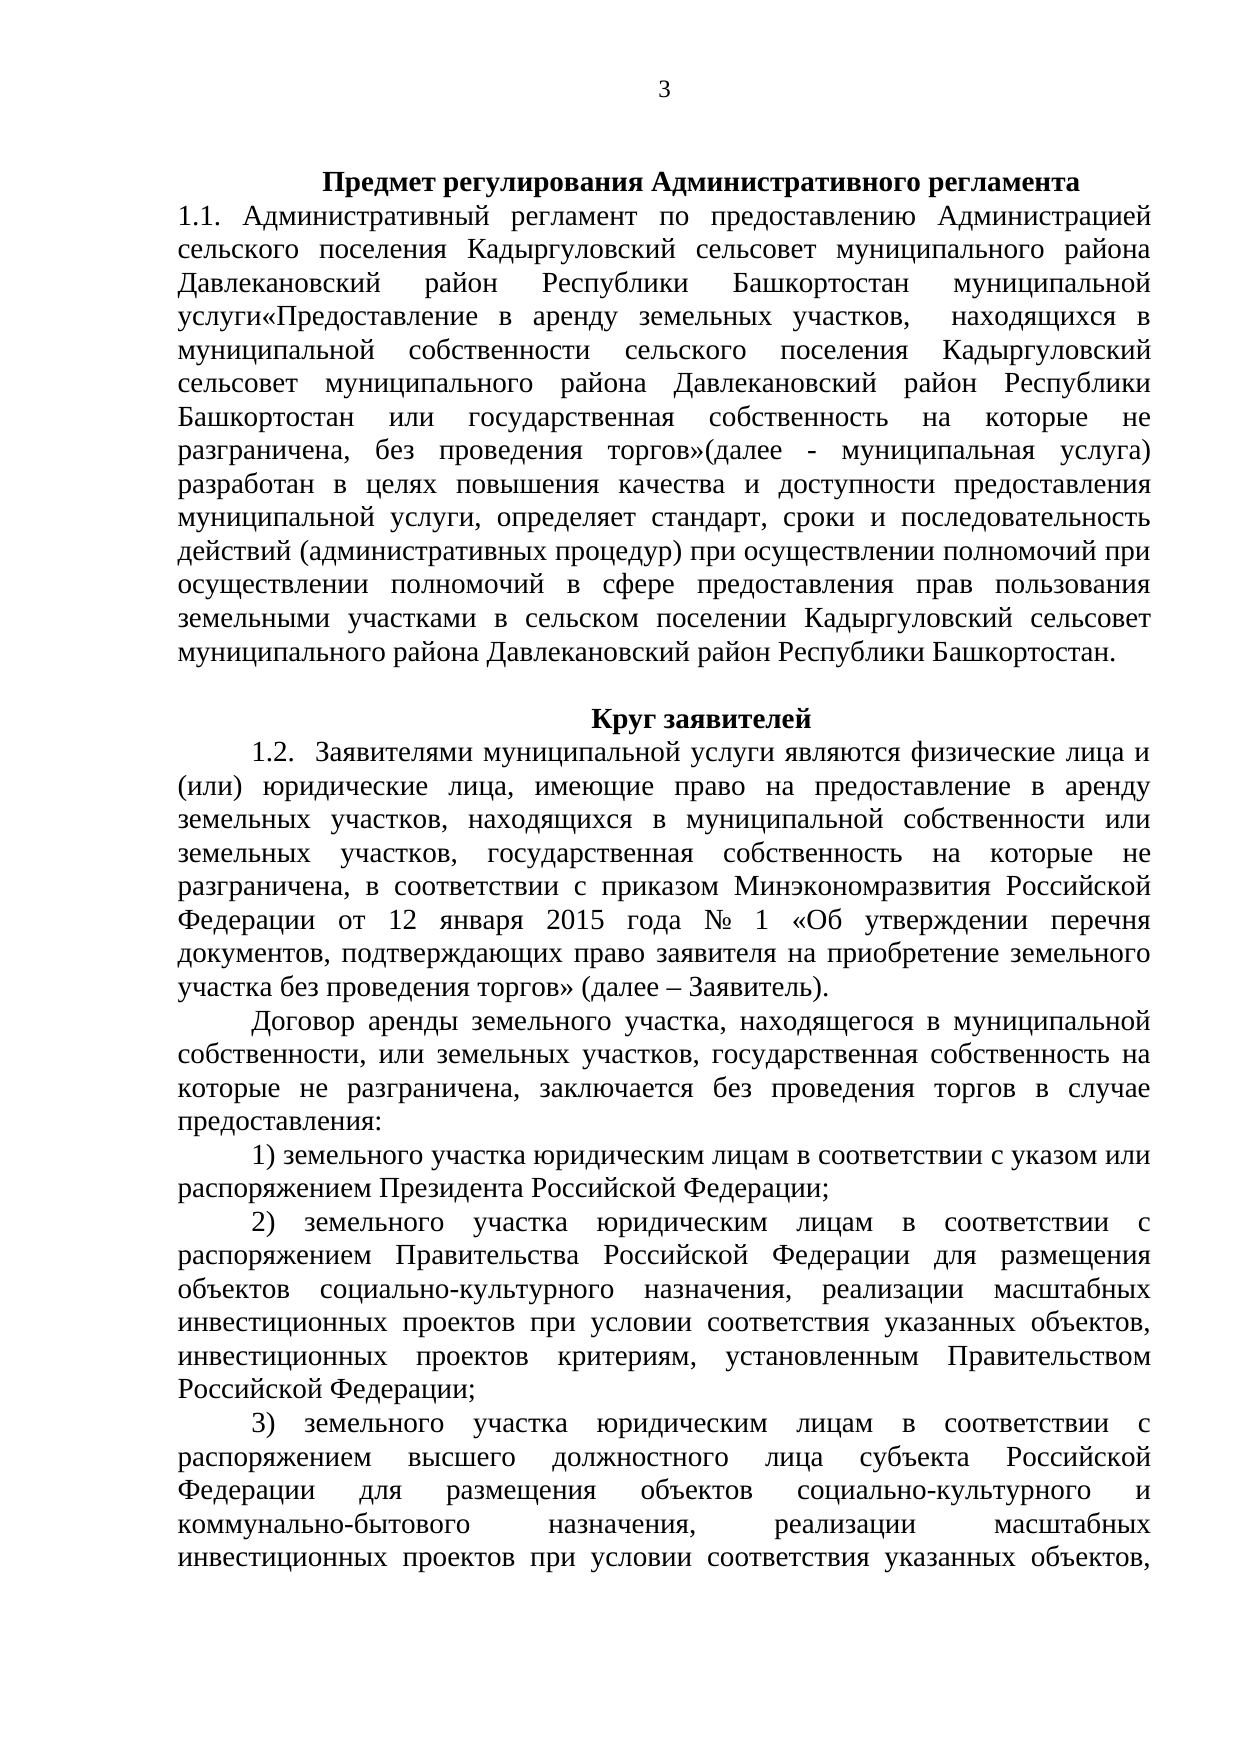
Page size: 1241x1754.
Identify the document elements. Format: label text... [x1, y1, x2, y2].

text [177, 1405, 1152, 1573]
text 1) земельного участка юридическим лицам в соответствии с указом или распоряжением Президента Российской Федерации; [177, 1137, 1152, 1204]
text 1.1. Административный регламент по предоставлению Администрацией сельского поселения Кадыргуловский сельсовет муниципального района Давлекановский район Республики Башкортостан муниципальной услуги«Предоставление в аренду земельных участков, находящихся в муниципальной собственности сельского поселения Кадыргуловский сельсовет муниципального района Давлекановский район Республики Башкортостан или государственная собственность на которые не разграничена, без проведения торгов»(далее - муниципальная услуга) разработан в целях повышения качества и доступности предоставления муниципальной услуги, определяет стандарт, сроки и последовательность действий (административных процедур) при осуществлении полномочий при осуществлении полномочий в сфере предоставления прав пользования земельными участками в сельском поселении Кадыргуловский сельсовет муниципального района Давлекановский район Республики Башкортостан. [177, 198, 1152, 667]
text Договор аренды земельного участка, находящегося в муниципальной собственности, или земельных участков, государственная собственность на которые не разграничена, заключается без проведения торгов в случае предоставления: [177, 1003, 1152, 1137]
list Предмет регулирования Административного регламента [177, 164, 1152, 198]
text 1.2. Заявителями муниципальной услуги являются физические лица и (или) юридические лица, имеющие право на предоставление в аренду земельных участков, находящихся в муниципальной собственности или земельных участков, государственная собственность на которые не разграничена, в соответствии с приказом Минэкономразвития Российской Федерации от 12 января 2015 года № 1 «Об утверждении перечня документов, подтверждающих право заявителя на приобретение земельного участка без проведения торгов» (далее – Заявитель). [177, 734, 1152, 1003]
text 2) земельного участка юридическим лицам в соответствии с распоряжением Правительства Российской Федерации для размещения объектов социально-культурного назначения, реализации масштабных инвестиционных проектов при условии соответствия указанных объектов, инвестиционных проектов критериям, установленным Правительством Российской Федерации; [177, 1204, 1152, 1405]
text Круг заявителей [177, 701, 1152, 734]
